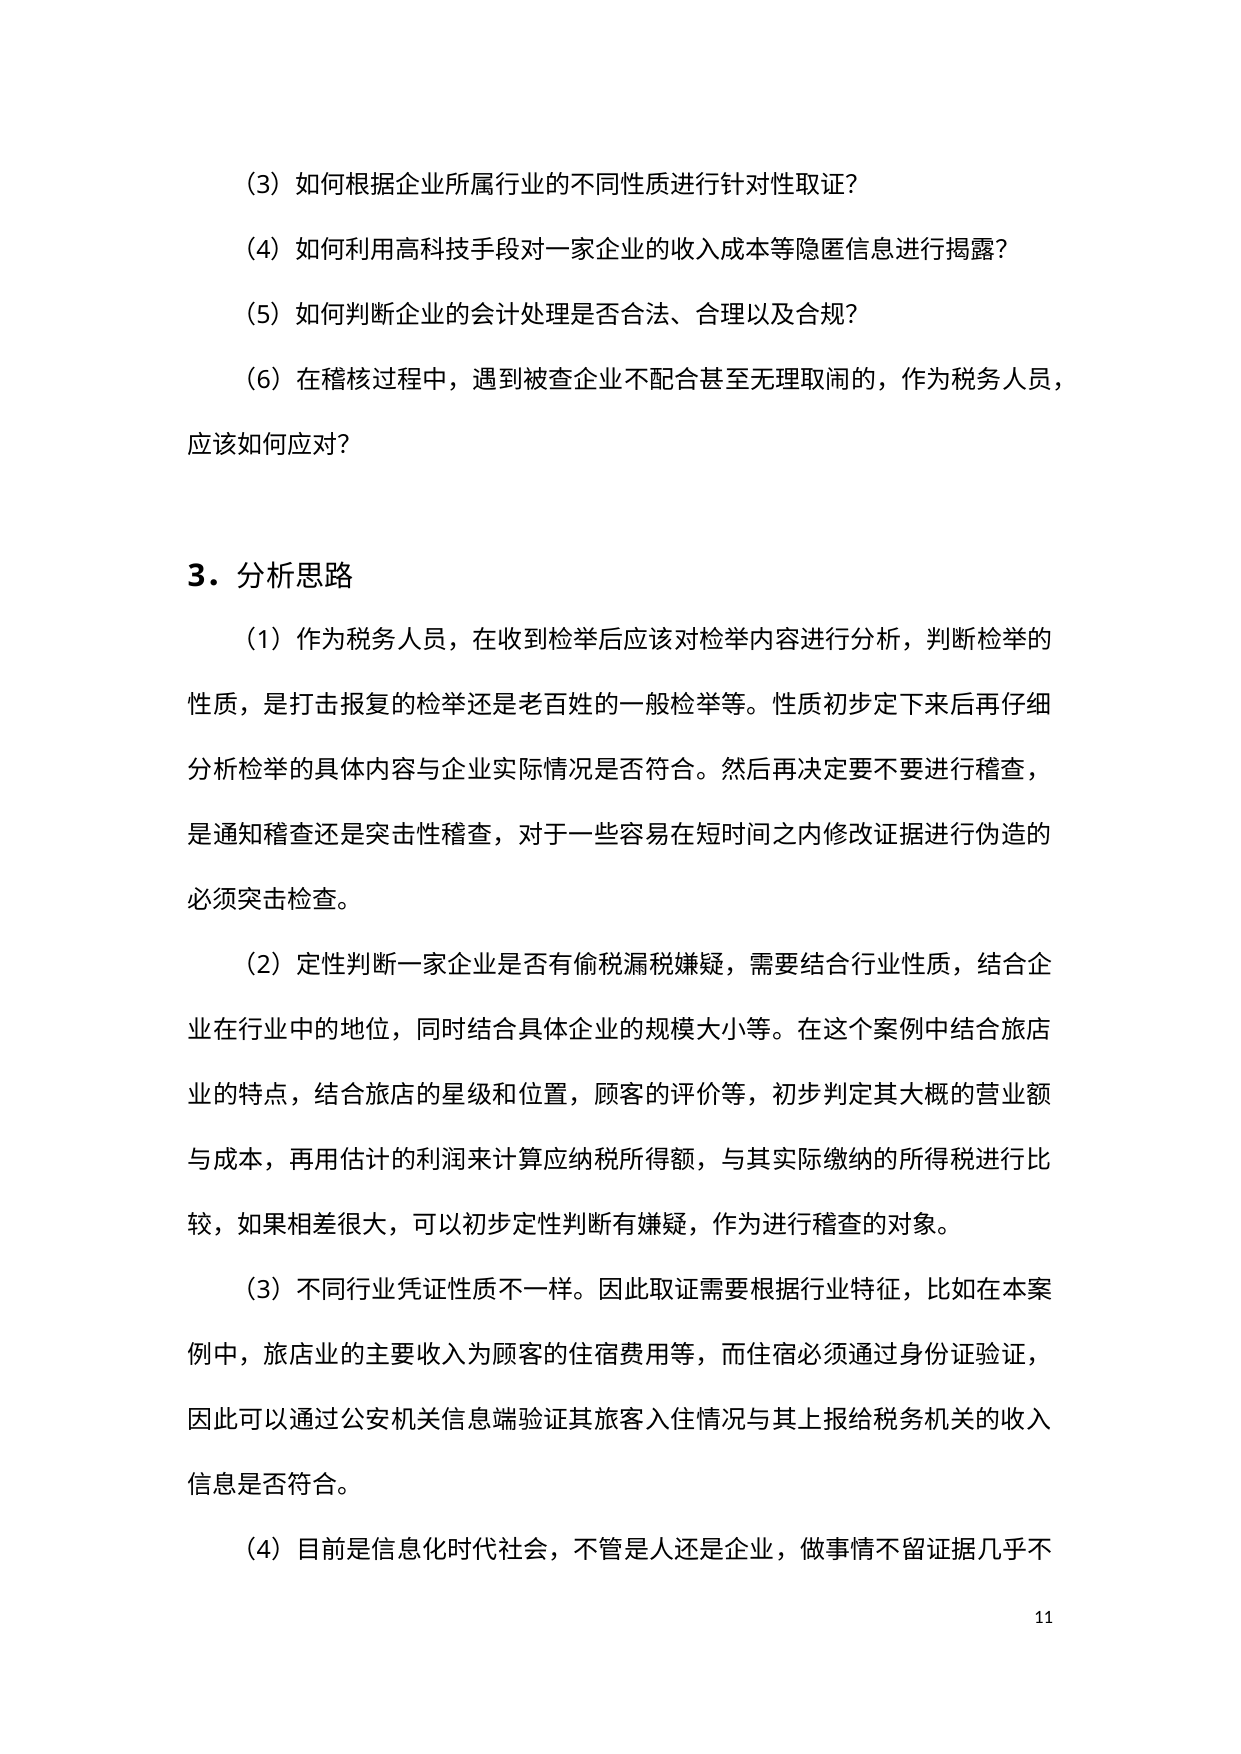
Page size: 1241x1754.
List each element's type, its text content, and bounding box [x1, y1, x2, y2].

text （3）不同行业凭证性质不一样。因此取证需要根据行业特征，比如在本案例中，旅店业的主要收入为顾客的住宿费用等，而住宿必须通过身份证验证，因此可以通过公安机关信息端验证其旅客入住情况与其上报给税务机关的收入信息是否符合。 [187, 1255, 1053, 1515]
text （3）如何根据企业所属行业的不同性质进行针对性取证？ [187, 150, 1053, 215]
text （4）如何利用高科技手段对一家企业的收入成本等隐匿信息进行揭露？ [187, 215, 1053, 280]
text （5）如何判断企业的会计处理是否合法、合理以及合规？ [187, 280, 1053, 345]
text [187, 1515, 1053, 1580]
text （6）在稽核过程中，遇到被查企业不配合甚至无理取闹的，作为税务人员，应该如何应对？ [187, 345, 1053, 475]
text （2）定性判断一家企业是否有偷税漏税嫌疑，需要结合行业性质，结合企业在行业中的地位，同时结合具体企业的规模大小等。在这个案例中结合旅店业的特点，结合旅店的星级和位置，顾客的评价等，初步判定其大概的营业额与成本，再用估计的利润来计算应纳税所得额，与其实际缴纳的所得税进行比较，如果相差很大，可以初步定性判断有嫌疑，作为进行稽查的对象。 [187, 930, 1053, 1255]
text 3．分析思路 [187, 540, 1053, 605]
text （1）作为税务人员，在收到检举后应该对检举内容进行分析，判断检举的性质，是打击报复的检举还是老百姓的一般检举等。性质初步定下来后再仔细分析检举的具体内容与企业实际情况是否符合。然后再决定要不要进行稽查，是通知稽查还是突击性稽查，对于一些容易在短时间之内修改证据进行伪造的必须突击检查。 [187, 605, 1053, 930]
